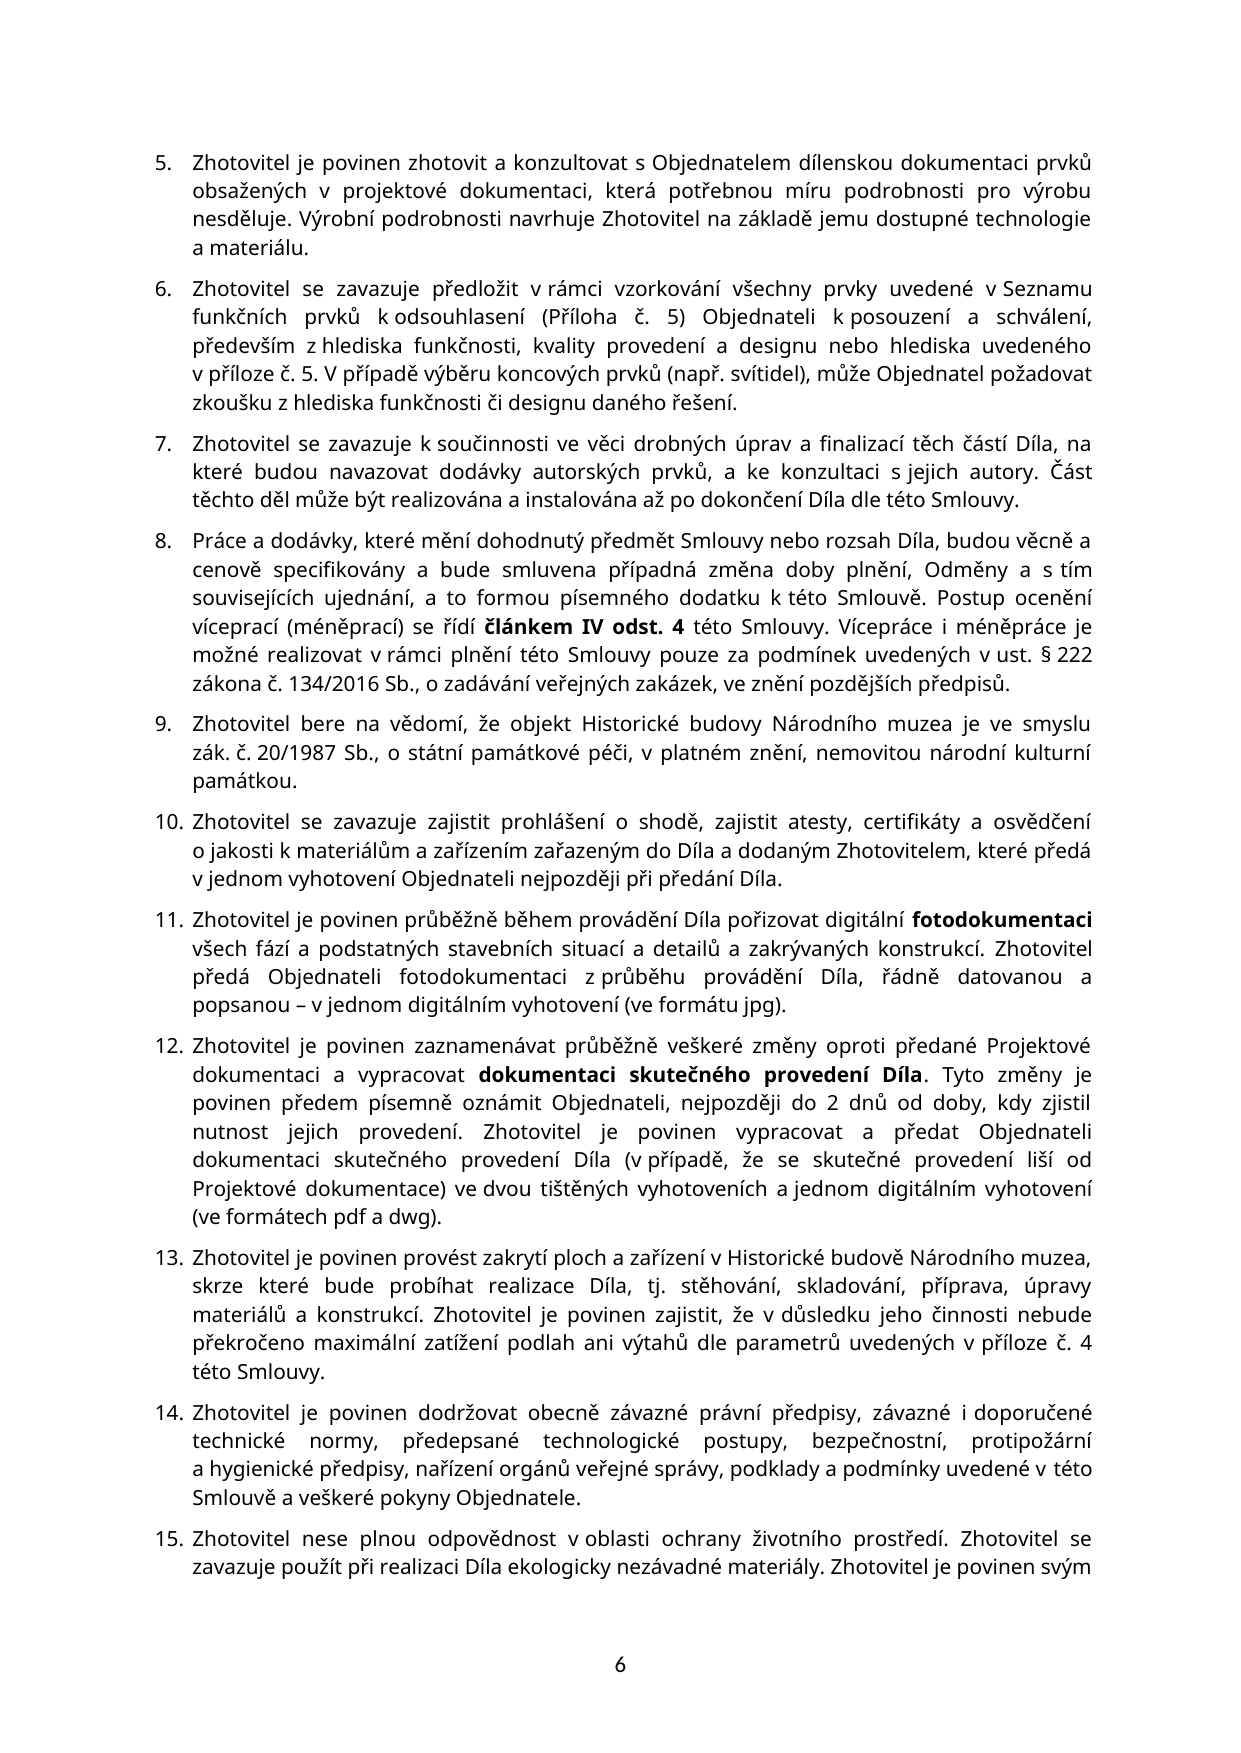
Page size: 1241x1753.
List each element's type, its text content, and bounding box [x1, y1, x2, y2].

subtitle Zhotovitel bere na vědomí, že objekt Historické budovy Národního muzea je ve smyslu zák. č. 20/1987 Sb., o státní památkové péči, v platném znění, nemovitou národní kulturní památkou. [154, 709, 1092, 795]
subtitle Práce a dodávky, které mění dohodnutý předmět Smlouvy nebo rozsah Díla, budou věcně a cenově specifikovány a bude smluvena případná změna doby plnění, Odměny a s tím souvisejících ujednání, a to formou písemného dodatku k této Smlouvě. Postup ocenění víceprací (méněprací) se řídí článkem IV odst. 4 této Smlouvy. Vícepráce i méněpráce je možné realizovat v rámci plnění této Smlouvy pouze za podmínek uvedených v ust. § 222 zákona č. 134/2016 Sb., o zadávání veřejných zakázek, ve znění pozdějších předpisů. [154, 526, 1092, 697]
subtitle Zhotovitel je povinen zhotovit a konzultovat s Objednatelem dílenskou dokumentaci prvků obsažených v projektové dokumentaci, která potřebnou míru podrobnosti pro výrobu nesděluje. Výrobní podrobnosti navrhuje Zhotovitel na základě jemu dostupné technologie a materiálu. [154, 148, 1092, 261]
subtitle Zhotovitel se zavazuje zajistit prohlášení o shodě, zajistit atesty, certifikáty a osvědčení o jakosti k materiálům a zařízením zařazeným do Díla a dodaným Zhotovitelem, které předá v jednom vyhotovení Objednateli nejpozději při předání Díla. [154, 807, 1092, 893]
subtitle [154, 1524, 1092, 1581]
subtitle Zhotovitel je povinen provést zakrytí ploch a zařízení v Historické budově Národního muzea, skrze které bude probíhat realizace Díla, tj. stěhování, skladování, příprava, úpravy materiálů a konstrukcí. Zhotovitel je povinen zajistit, že v důsledku jeho činnosti nebude překročeno maximální zatížení podlah ani výtahů dle parametrů uvedených v příloze č. 4 této Smlouvy. [154, 1243, 1092, 1385]
subtitle Zhotovitel je povinen průběžně během provádění Díla pořizovat digitální fotodokumentaci všech fází a podstatných stavebních situací a detailů a zakrývaných konstrukcí. Zhotovitel předá Objednateli fotodokumentaci z průběhu provádění Díla, řádně datovanou a popsanou – v jednom digitálním vyhotovení (ve formátu jpg). [154, 905, 1092, 1019]
subtitle Zhotovitel se zavazuje předložit v rámci vzorkování všechny prvky uvedené v Seznamu funkčních prvků k odsouhlasení (Příloha č. 5) Objednateli k posouzení a schválení, především z hlediska funkčnosti, kvality provedení a designu nebo hlediska uvedeného v příloze č. 5. V případě výběru koncových prvků (např. svítidel), může Objednatel požadovat zkoušku z hlediska funkčnosti či designu daného řešení. [154, 274, 1092, 416]
subtitle Zhotovitel je povinen dodržovat obecně závazné právní předpisy, závazné i doporučené technické normy, předepsané technologické postupy, bezpečnostní, protipožární a hygienické předpisy, nařízení orgánů veřejné správy, podklady a podmínky uvedené v této Smlouvě a veškeré pokyny Objednatele. [154, 1398, 1092, 1511]
subtitle Zhotovitel se zavazuje k součinnosti ve věci drobných úprav a finalizací těch částí Díla, na které budou navazovat dodávky autorských prvků, a ke konzultaci s jejich autory. Část těchto děl může být realizována a instalována až po dokončení Díla dle této Smlouvy. [154, 429, 1092, 514]
subtitle Zhotovitel je povinen zaznamenávat průběžně veškeré změny oproti předané Projektové dokumentaci a vypracovat dokumentaci skutečného provedení Díla. Tyto změny je povinen předem písemně oznámit Objednateli, nejpozději do 2 dnů od doby, kdy zjistil nutnost jejich provedení. Zhotovitel je povinen vypracovat a předat Objednateli dokumentaci skutečného provedení Díla (v případě, že se skutečné provedení liší od Projektové dokumentace) ve dvou tištěných vyhotoveních a jednom digitálním vyhotovení (ve formátech pdf a dwg). [154, 1031, 1092, 1231]
